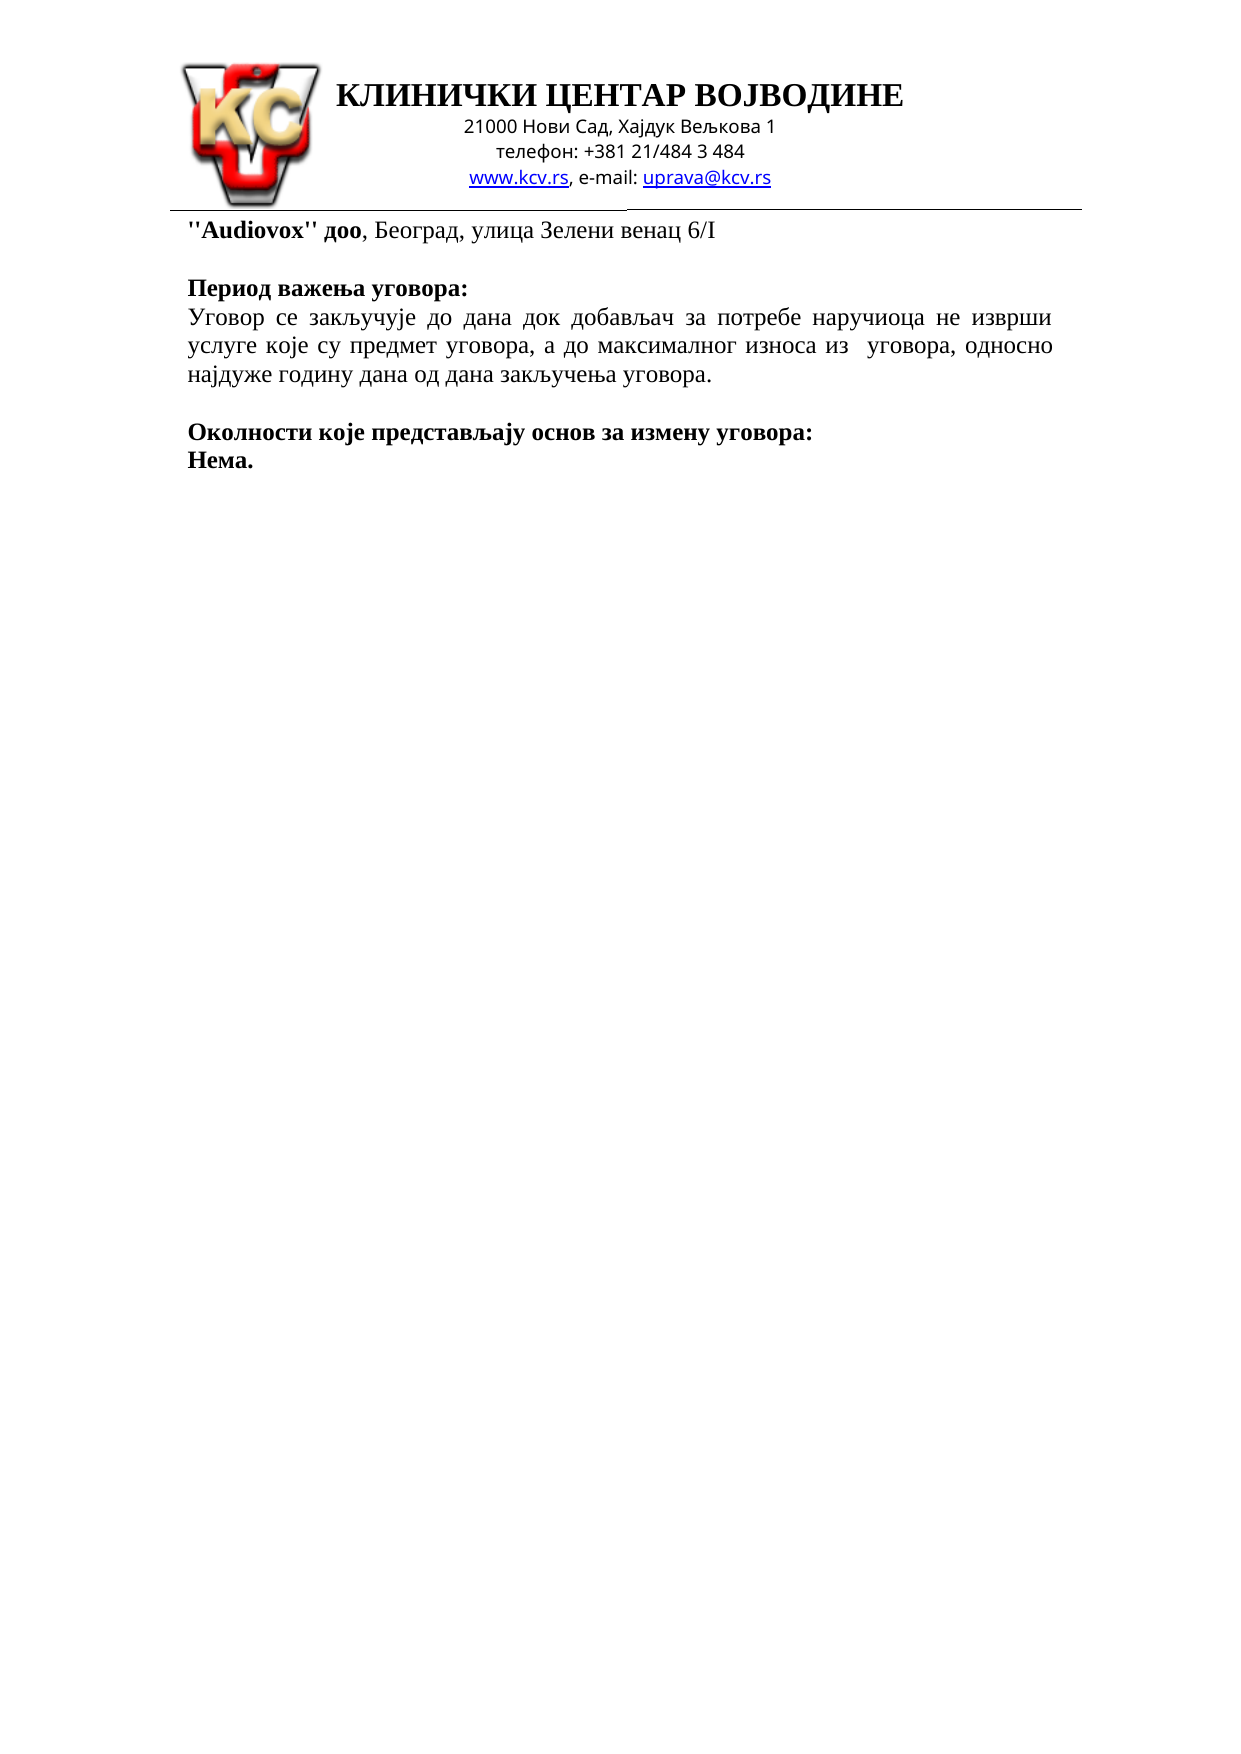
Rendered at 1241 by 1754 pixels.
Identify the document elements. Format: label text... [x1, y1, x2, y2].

text ''Audiovox'' доо, Београд, улица Зелени венац 6/I [187, 215, 1053, 244]
picture [178, 60, 325, 209]
text Околности које представљају основ за измену уговора: [187, 417, 1053, 445]
text Период важења уговора: [187, 273, 1053, 302]
text Уговор се закључује до дана док добављач за потребе наручиоца не изврши услуге које су предмет уговора, a до максималног износа из уговора, односно најдуже годину дана од дана закључења уговора. [187, 302, 1053, 388]
text Нема. [187, 445, 1053, 474]
